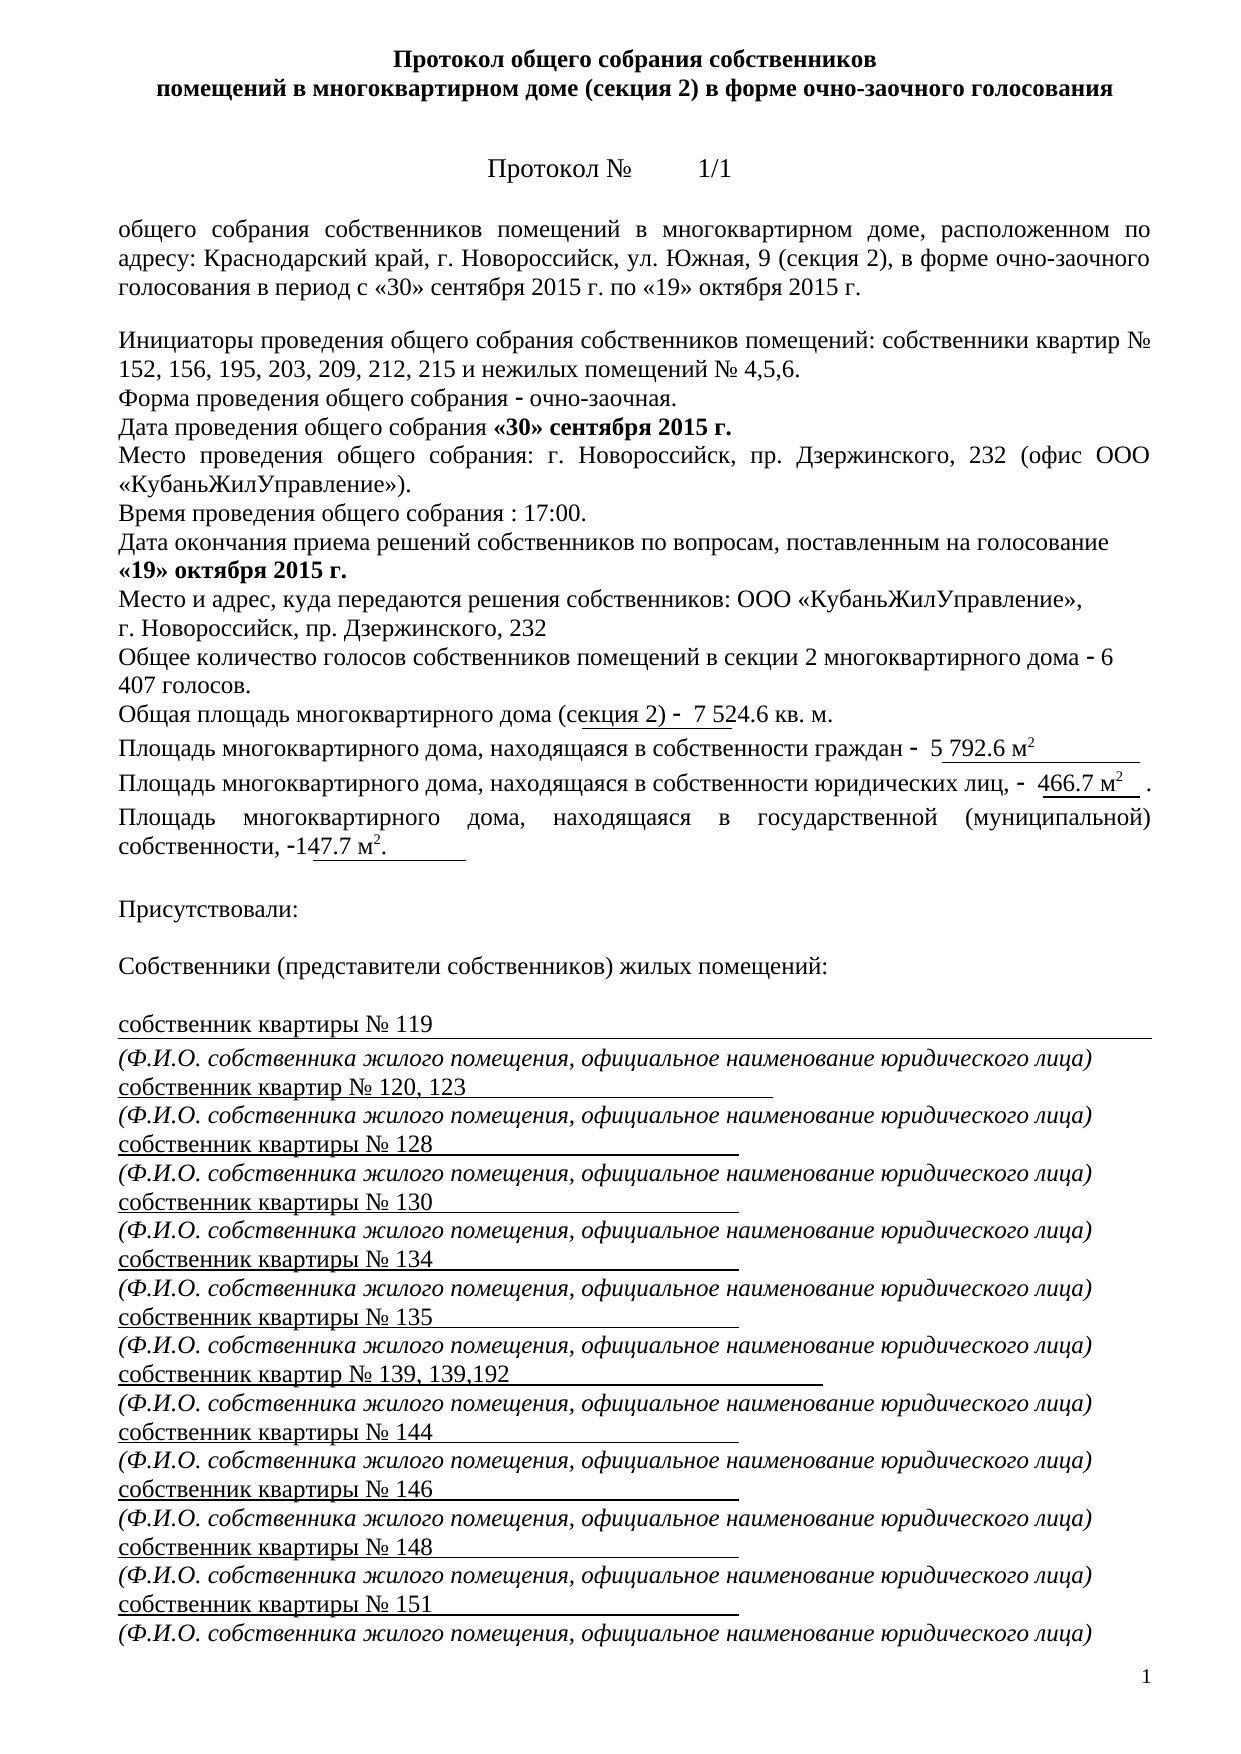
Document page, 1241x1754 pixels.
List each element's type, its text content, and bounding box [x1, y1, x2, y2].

text собственник квартиры № 144 [118, 1417, 1152, 1446]
text Собственники (представители собственников) жилых помещений: [118, 951, 1152, 980]
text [118, 1618, 1152, 1647]
text собственник квартиры № 128 [118, 1129, 1152, 1158]
text собственник квартир № 120, 123 . [118, 1072, 1152, 1101]
text собственник квартиры № 135 [118, 1302, 1152, 1331]
text собственник квартиры № 119 [118, 1009, 1152, 1037]
text собственник квартиры № 134 [118, 1244, 1152, 1273]
text (Ф.И.О. собственника жилого помещения, официальное наименование юридического лица) [118, 1331, 1152, 1359]
text Площадь многоквартирного дома, находящаяся в собственности юридических лиц, 466.7 м2 . [118, 768, 1152, 796]
text Дата проведения общего собрания «30» сентября 2015 г. [118, 412, 1152, 440]
text Место проведения общего собрания: г. Новороссийск, пр. Дзержинского, 232 (офис ООО «КубаньЖилУправление»). [118, 440, 1152, 498]
text Площадь многоквартирного дома, находящаяся в собственности граждан 5 792.6 м2 [118, 733, 1152, 762]
text собственник квартир № 139, 139,192 [118, 1359, 1152, 1388]
text Место и адрес, куда передаются решения собственников: ООО «КубаньЖилУправление», [118, 584, 1152, 613]
table_header Протокол № [481, 152, 641, 183]
text собственник квартиры № 146 [118, 1474, 1152, 1503]
text Дата окончания приема решений собственников по вопросам, поставленным на голосование [118, 527, 1152, 555]
text (Ф.И.О. собственника жилого помещения, официальное наименование юридического лица) [118, 1273, 1152, 1302]
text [118, 1503, 1152, 1532]
text (Ф.И.О. собственника жилого помещения, официальное наименование юридического лица) [118, 1446, 1152, 1474]
text г. Новороссийск, пр. Дзержинского, 232 [118, 613, 1152, 642]
text (Ф.И.О. собственника жилого помещения, официальное наименование юридического лица) [118, 1158, 1152, 1187]
table_header 1/1 [641, 152, 788, 183]
text общего собрания собственников помещений в многоквартирном доме, расположенном по адресу: Краснодарский край, г. Новороссийск, ул. Южная, 9 (секция 2), в форме очно-заочного голосования в период с «30» сентября 2015 г. по «19» октября 2015 г. [118, 214, 1152, 300]
text «19» октября 2015 г. [118, 555, 1152, 584]
text (Ф.И.О. собственника жилого помещения, официальное наименование юридического лица) [118, 1101, 1152, 1129]
text собственник квартиры № 148 [118, 1532, 1152, 1561]
text собственник квартиры № 130 [118, 1187, 1152, 1216]
text (Ф.И.О. собственника жилого помещения, официальное наименование юридического лица) [118, 1216, 1152, 1244]
text собственник квартиры № 151 [118, 1589, 1152, 1618]
text Протокол общего собрания собственников помещений в многоквартирном доме (секция 2) в форме очно-заочного голосования [118, 44, 1152, 102]
text Общая площадь многоквартирного дома (секция 2) 7 524.6 кв. м. [118, 699, 1152, 728]
text Присутствовали: [118, 894, 1152, 922]
text Форма проведения общего собрания очно-заочная. [118, 383, 1152, 412]
text Общее количество голосов собственников помещений в секции 2 многоквартирного дома 6 407 голосов. [118, 642, 1152, 699]
text (Ф.И.О. собственника жилого помещения, официальное наименование юридического лица) [118, 1388, 1152, 1417]
text Время проведения общего собрания : 17:00. [118, 498, 1152, 527]
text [118, 1561, 1152, 1589]
text Площадь многоквартирного дома, находящаяся в государственной (муниципальной) собственности, 147.7 м2. [118, 802, 1152, 859]
text (Ф.И.О. собственника жилого помещения, официальное наименование юридического лица) [118, 1043, 1152, 1072]
text Инициаторы проведения общего собрания собственников помещений: собственники квартир № 152, 156, 195, 203, 209, 212, 215 и нежилых помещений № 4,5,6. [118, 325, 1152, 383]
